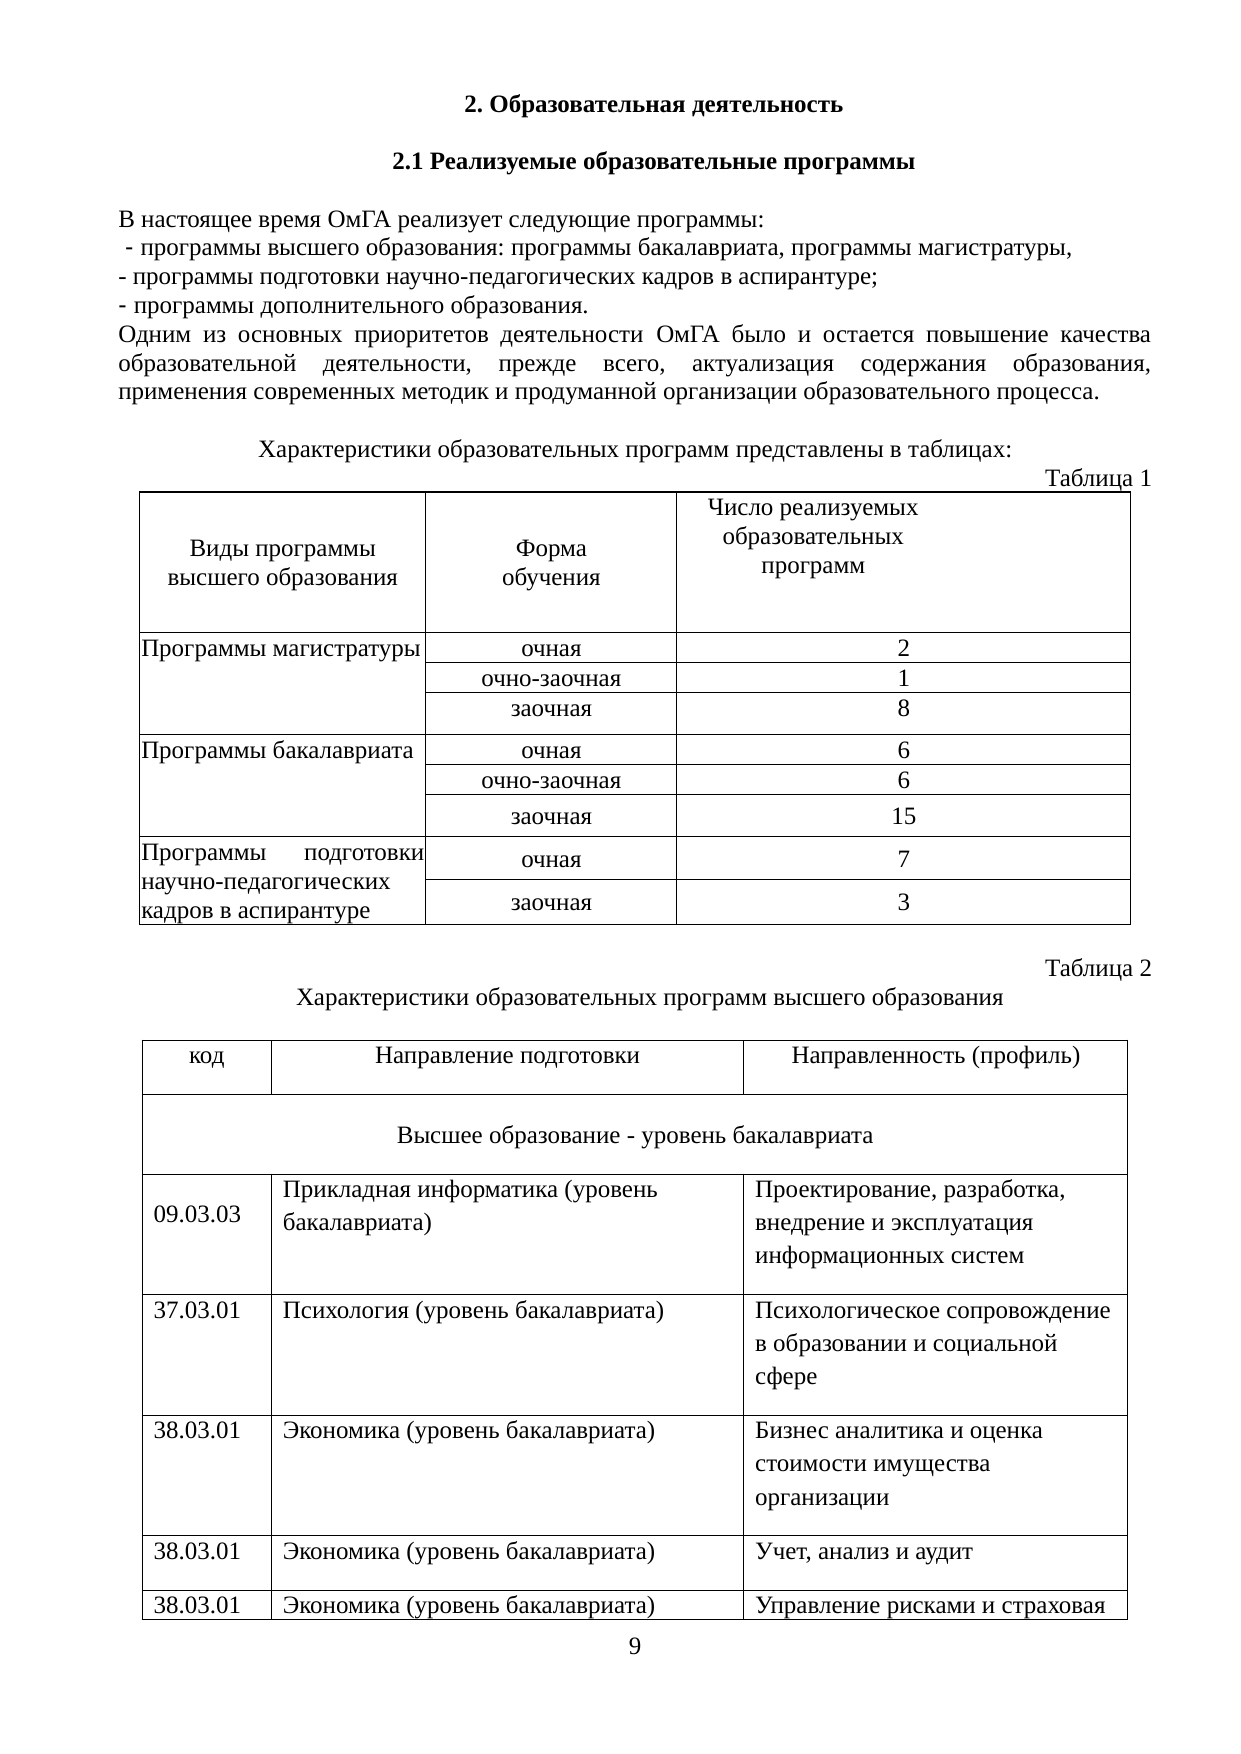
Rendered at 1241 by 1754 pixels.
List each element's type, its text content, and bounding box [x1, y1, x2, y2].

table_cell Экономика (уровень бакалавриата) [272, 1536, 743, 1589]
table_cell 6 [677, 765, 1130, 793]
table_cell 38.03.01 [143, 1416, 271, 1535]
table_cell 2 [677, 633, 1130, 662]
table_cell 09.03.03 [143, 1175, 271, 1294]
table_cell Учет, анализ и аудит [744, 1536, 1127, 1589]
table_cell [272, 1591, 743, 1619]
table_cell очно-заочная [426, 663, 676, 692]
table_cell 7 [677, 837, 1130, 879]
table_cell Программы бакалавриата [140, 735, 425, 836]
table_cell Программы подготовки научно-педагогических кадров в аспирантуре [140, 837, 425, 923]
table_cell очно-заочная [426, 765, 676, 793]
table_cell заочная [426, 693, 676, 734]
table_header Виды программы высшего образования [140, 493, 425, 632]
table_cell Высшее образование - уровень бакалавриата [143, 1095, 1127, 1173]
text - программы подготовки научно-педагогических кадров в аспирантуре; [118, 261, 1152, 290]
table_cell 3 [677, 880, 1130, 923]
table_cell Экономика (уровень бакалавриата) [272, 1416, 743, 1535]
table_cell очная [426, 837, 676, 879]
text Таблица 2 [118, 953, 1152, 982]
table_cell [744, 1591, 1127, 1619]
table_cell Программы магистратуры [140, 633, 425, 734]
table_header Направление подготовки [272, 1041, 743, 1094]
table_cell 37.03.01 [143, 1295, 271, 1414]
table_header Форма обучения [426, 493, 676, 632]
table_cell заочная [426, 795, 676, 836]
table_cell Прикладная информатика (уровень бакалавриата) [272, 1175, 743, 1294]
table_header Направленность (профиль) [744, 1041, 1127, 1094]
table_cell очная [426, 633, 676, 662]
text - программы высшего образования: программы бакалавриата, программы магистратуры, [118, 232, 1152, 261]
table_cell 38.03.01 [143, 1536, 271, 1589]
table_cell 6 [677, 735, 1130, 764]
text Одним из основных приоритетов деятельности ОмГА было и остается повышение качества образовательной деятельности, прежде всего, актуализация содержания образования, применения современных методик и продуманной организации образовательного процесса. [118, 319, 1152, 405]
table_cell очная [426, 735, 676, 764]
text 2. Образовательная деятельность [118, 89, 1152, 117]
table_header Число реализуемых образовательных программ [677, 493, 1130, 632]
table_cell Психология (уровень бакалавриата) [272, 1295, 743, 1414]
text Характеристики образовательных программ высшего образования [148, 982, 1152, 1011]
text 2.1 Реализуемые образовательные программы [118, 146, 1152, 175]
text В настоящее время ОмГА реализует следующие программы: [118, 204, 1152, 232]
table_cell Бизнес аналитика и оценка стоимости имущества организации [744, 1416, 1127, 1535]
table_cell 15 [677, 795, 1130, 836]
table_cell 8 [677, 693, 1130, 734]
text - программы дополнительного образования. [118, 290, 1152, 319]
table_cell заочная [426, 880, 676, 923]
text Таблица 1 [118, 463, 1152, 491]
table_header код [143, 1041, 271, 1094]
table_cell 38.03.01 [143, 1591, 271, 1619]
table_cell Проектирование, разработка, внедрение и эксплуатация информационных систем [744, 1175, 1127, 1294]
table_cell 1 [677, 663, 1130, 692]
text Характеристики образовательных программ представлены в таблицах: [118, 434, 1152, 463]
table_cell Психологическое сопровождение в образовании и социальной сфере [744, 1295, 1127, 1414]
